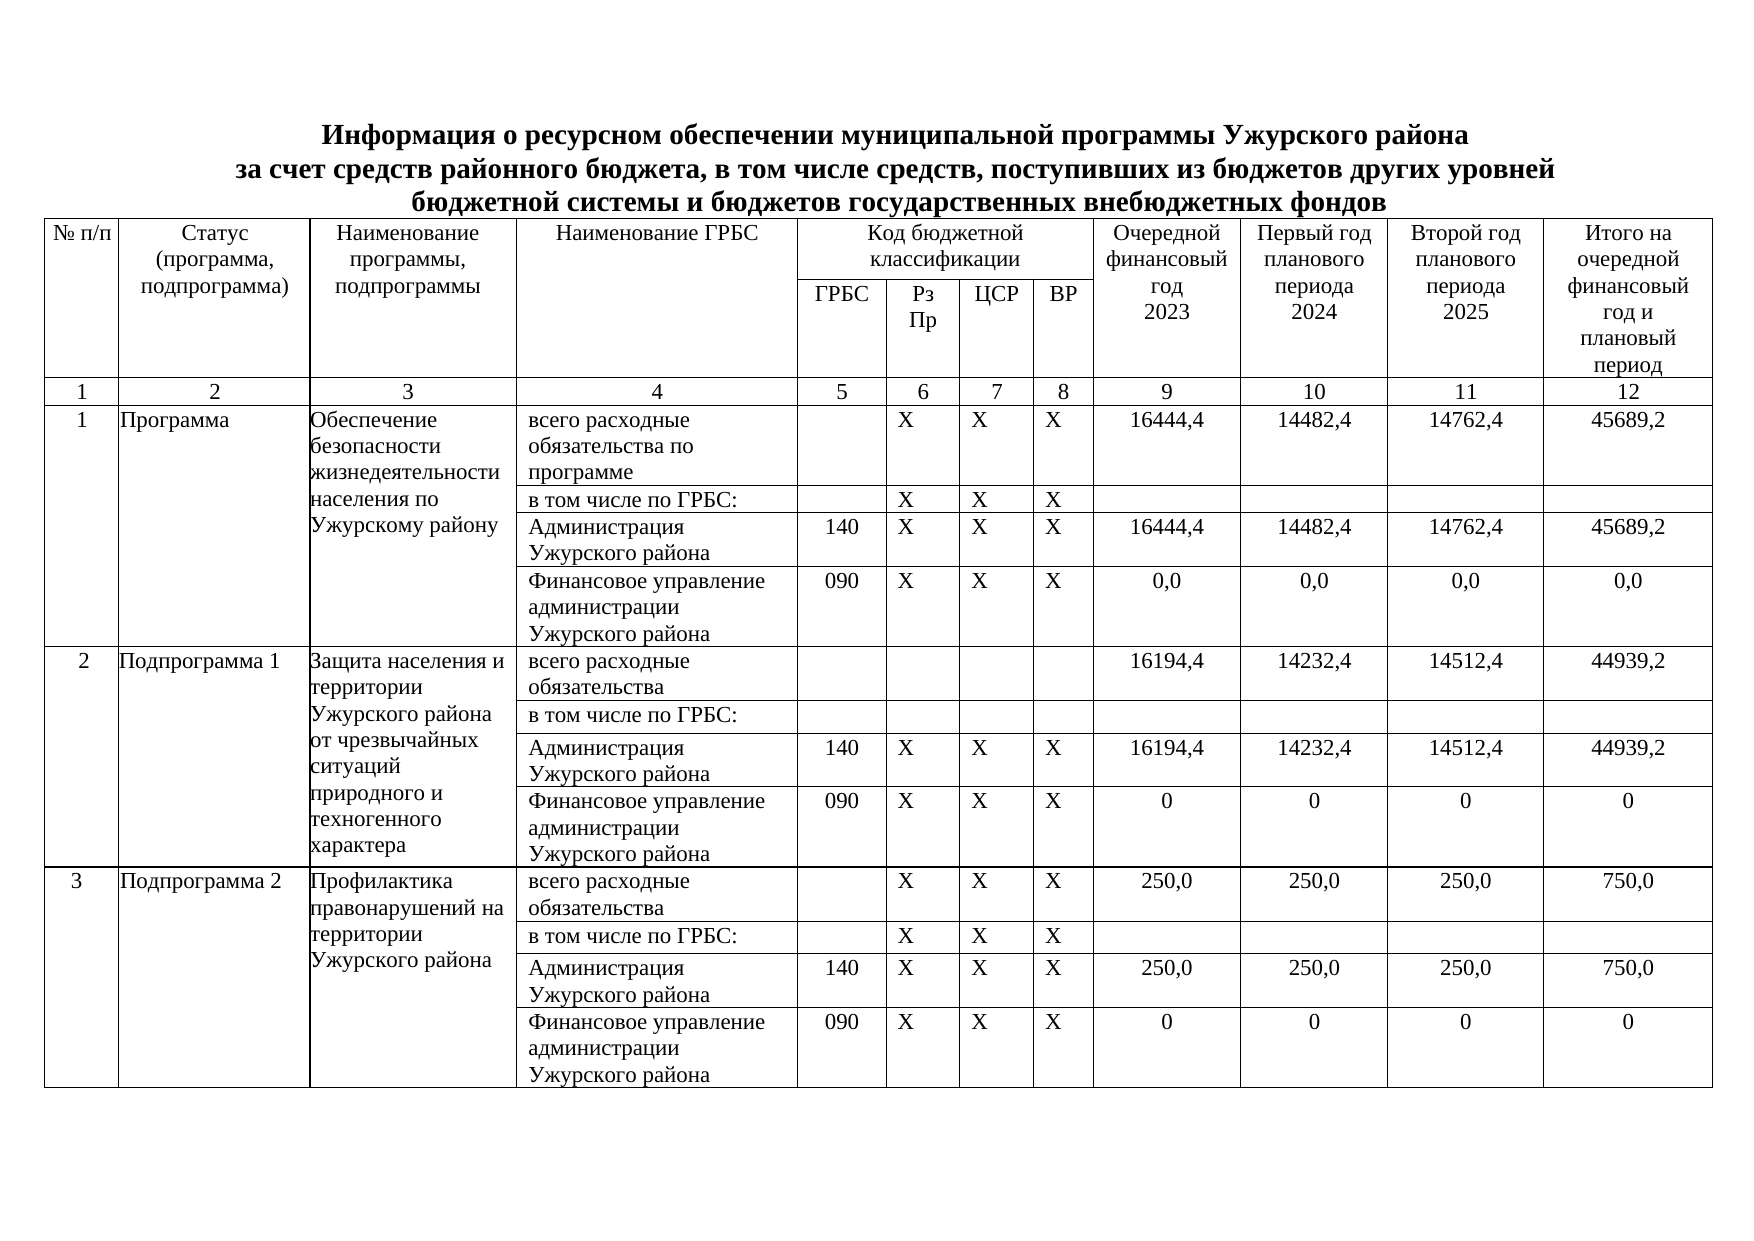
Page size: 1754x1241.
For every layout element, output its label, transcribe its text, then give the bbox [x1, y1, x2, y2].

table_cell всего расходные обязательства по программе [517, 406, 797, 485]
table_cell 0 [1094, 787, 1240, 866]
table_cell [798, 406, 886, 485]
table_cell 250,0 [1388, 868, 1543, 921]
table_cell Х [1034, 486, 1093, 512]
table_cell Финансовое управление администрации Ужурского района [517, 1008, 797, 1087]
table_cell Х [960, 734, 1033, 786]
table_cell Х [960, 787, 1033, 866]
table_cell Х [887, 1008, 959, 1087]
table_cell 14232,4 [1241, 647, 1387, 700]
table_cell 14232,4 [1241, 734, 1387, 786]
table_cell ГРБС [798, 280, 886, 377]
table_cell 0,0 [1544, 567, 1712, 646]
table_header Очередной финансовый год 2023 [1094, 219, 1240, 377]
table_cell [1388, 922, 1543, 953]
table_header № п/п [45, 219, 118, 377]
table_cell Х [1034, 787, 1093, 866]
table_cell всего расходные обязательства [517, 868, 797, 921]
table_cell Х [887, 567, 959, 646]
table_cell 0 [1388, 1008, 1543, 1087]
table_cell [960, 701, 1033, 732]
table_cell [1094, 486, 1240, 512]
table_cell 3 [311, 378, 516, 404]
table_cell Финансовое управление администрации Ужурского района [517, 567, 797, 646]
table_cell 140 [798, 954, 886, 1007]
table_cell Х [1034, 567, 1093, 646]
table_cell [1241, 922, 1387, 953]
table_cell Х [960, 954, 1033, 1007]
table_cell Программа [119, 406, 309, 646]
table_cell 0 [1544, 787, 1712, 866]
table_cell в том числе по ГРБС: [517, 922, 797, 953]
table_cell в том числе по ГРБС: [517, 701, 797, 732]
table_cell 44939,2 [1544, 734, 1712, 786]
table_cell 14512,4 [1388, 647, 1543, 700]
table_cell 6 [887, 378, 959, 404]
table_cell [1094, 922, 1240, 953]
table_cell [1388, 701, 1543, 732]
table_cell 45689,2 [1544, 513, 1712, 566]
table_cell Х [1034, 1008, 1093, 1087]
table_cell 5 [798, 378, 886, 404]
table_cell 090 [798, 787, 886, 866]
table_cell 0,0 [1241, 567, 1387, 646]
text Информация о ресурсном обеспечении муниципальной программы Ужурского района за счет средств районного бюджета, в том числе средств, поступивших из бюджетов других уровней бюджетной системы и бюджетов государственных внебюджетных фондов [118, 117, 1680, 218]
table_cell Х [1034, 868, 1093, 921]
table_cell 750,0 [1544, 868, 1712, 921]
table_cell Профилактика правонарушений на территории Ужурского района [311, 868, 516, 1087]
table_cell Х [1034, 734, 1093, 786]
table_header Второй год планового периода 2025 [1388, 219, 1543, 377]
table_cell Х [887, 734, 959, 786]
table_cell 45689,2 [1544, 406, 1712, 485]
table_cell 0 [1388, 787, 1543, 866]
table_cell [1388, 486, 1543, 512]
table_cell Х [960, 486, 1033, 512]
table_cell 14762,4 [1388, 406, 1543, 485]
table_cell 8 [1034, 378, 1093, 404]
table_cell 250,0 [1388, 954, 1543, 1007]
table_cell 14762,4 [1388, 513, 1543, 566]
table_cell Х [887, 513, 959, 566]
table_cell Защита населения и территории Ужурского района от чрезвычайных ситуаций природного и техногенного характера [311, 647, 516, 866]
table_cell Х [960, 406, 1033, 485]
table_cell Х [1034, 954, 1093, 1007]
table_cell 0 [1241, 787, 1387, 866]
table_cell 0 [1094, 1008, 1240, 1087]
table_cell 250,0 [1094, 954, 1240, 1007]
table_cell [798, 647, 886, 700]
table_cell 12 [1544, 378, 1712, 404]
table_cell 16444,4 [1094, 513, 1240, 566]
table_cell 10 [1241, 378, 1387, 404]
table_cell Х [887, 787, 959, 866]
table_cell Х [960, 513, 1033, 566]
table_cell 16444,4 [1094, 406, 1240, 485]
table_header Наименование программы, подпрограммы [311, 219, 516, 377]
table_cell Рз Пр [887, 280, 959, 377]
table_cell 44939,2 [1544, 647, 1712, 700]
table_cell Х [887, 954, 959, 1007]
table_cell 090 [798, 1008, 886, 1087]
table_cell 3 [45, 868, 118, 1087]
table_cell Х [960, 868, 1033, 921]
table_cell 0 [1544, 1008, 1712, 1087]
table_cell Х [1034, 922, 1093, 953]
table_cell 2 [119, 378, 309, 404]
table_cell [1544, 486, 1712, 512]
table_cell [887, 701, 959, 732]
table_cell ЦСР [960, 280, 1033, 377]
table_cell Финансовое управление администрации Ужурского района [517, 787, 797, 866]
table_header Первый год планового периода 2024 [1241, 219, 1387, 377]
table_cell 0,0 [1094, 567, 1240, 646]
table_cell Администрация Ужурского района [517, 954, 797, 1007]
table_cell [1241, 701, 1387, 732]
table_cell 14482,4 [1241, 513, 1387, 566]
table_cell [1544, 701, 1712, 732]
table_cell 250,0 [1094, 868, 1240, 921]
table_cell 2 [45, 647, 118, 866]
table_cell 7 [960, 378, 1033, 404]
table_cell 1 [45, 406, 118, 646]
table_cell [1544, 922, 1712, 953]
table_cell Х [887, 868, 959, 921]
table_cell [887, 647, 959, 700]
table_cell 9 [1094, 378, 1240, 404]
table_cell всего расходные обязательства [517, 647, 797, 700]
table_cell 750,0 [1544, 954, 1712, 1007]
table_cell 14512,4 [1388, 734, 1543, 786]
table_cell [1034, 701, 1093, 732]
table_cell [798, 486, 886, 512]
table_cell 1 [45, 378, 118, 404]
table_cell Подпрограмма 1 [119, 647, 309, 866]
table_cell [798, 868, 886, 921]
table_cell Х [887, 486, 959, 512]
table_cell Обеспечение безопасности жизнедеятельности населения по Ужурскому району [311, 406, 516, 646]
table_cell Х [960, 1008, 1033, 1087]
table_header Код бюджетной классификации [798, 219, 1093, 279]
table_header Статус (программа, подпрограмма) [119, 219, 309, 377]
table_cell [960, 647, 1033, 700]
table_cell Х [887, 922, 959, 953]
table_cell 250,0 [1241, 868, 1387, 921]
table_cell [798, 922, 886, 953]
table_header Наименование ГРБС [517, 219, 797, 377]
table_cell Подпрограмма 2 [119, 868, 309, 1087]
table_cell [1241, 486, 1387, 512]
table_cell [798, 701, 886, 732]
table_cell Х [960, 567, 1033, 646]
table_cell 140 [798, 513, 886, 566]
table_cell 4 [517, 378, 797, 404]
table_cell Администрация Ужурского района [517, 513, 797, 566]
table_cell 140 [798, 734, 886, 786]
table_cell Х [1034, 406, 1093, 485]
table_cell Х [960, 922, 1033, 953]
table_cell 0 [1241, 1008, 1387, 1087]
table_cell 14482,4 [1241, 406, 1387, 485]
table_cell 090 [798, 567, 886, 646]
table_cell в том числе по ГРБС: [517, 486, 797, 512]
table_cell [1094, 701, 1240, 732]
table_cell 16194,4 [1094, 647, 1240, 700]
table_cell Администрация Ужурского района [517, 734, 797, 786]
table_cell 16194,4 [1094, 734, 1240, 786]
table_cell 0,0 [1388, 567, 1543, 646]
table_cell 250,0 [1241, 954, 1387, 1007]
table_cell [1034, 647, 1093, 700]
table_header Итого на очередной финансовый год и плановый период [1544, 219, 1712, 377]
table_cell ВР [1034, 280, 1093, 377]
table_cell 11 [1388, 378, 1543, 404]
table_cell Х [1034, 513, 1093, 566]
table_cell Х [887, 406, 959, 485]
